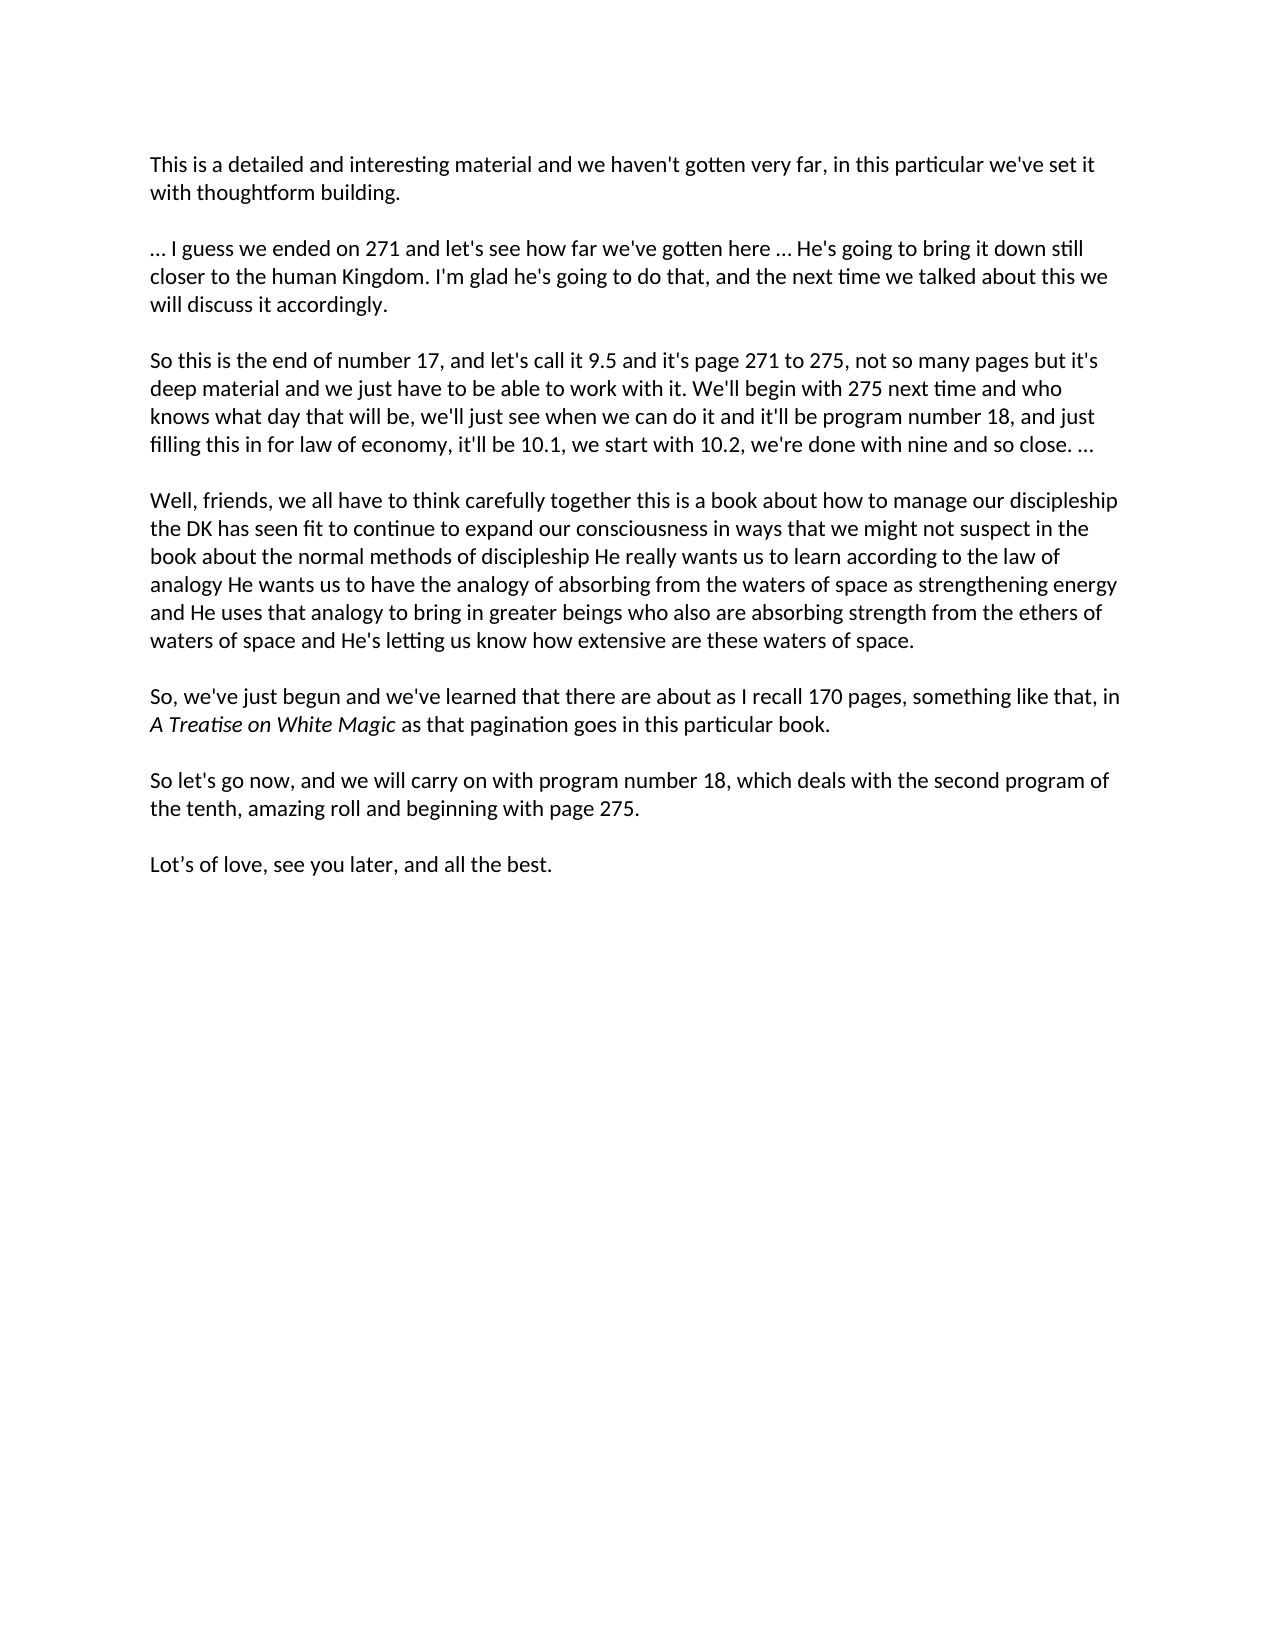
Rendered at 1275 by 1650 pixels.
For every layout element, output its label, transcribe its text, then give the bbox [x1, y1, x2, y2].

text So, we've just begun and we've learned that there are about as I recall 170 pages, something like that, in A Treatise on White Magic as that pagination goes in this particular book. [150, 682, 1125, 738]
text Well, friends, we all have to think carefully together this is a book about how to manage our discipleship the DK has seen fit to continue to expand our consciousness in ways that we might not suspect in the book about the normal methods of discipleship He really wants us to learn according to the law of analogy He wants us to have the analogy of absorbing from the waters of space as strengthening energy and He uses that analogy to bring in greater beings who also are absorbing strength from the ethers of waters of space and He's letting us know how extensive are these waters of space. [150, 486, 1125, 654]
text This is a detailed and interesting material and we haven't gotten very far, in this particular we've set it with thoughtform building. [150, 150, 1125, 206]
text So let's go now, and we will carry on with program number 18, which deals with the second program of the tenth, amazing roll and beginning with page 275. [150, 766, 1125, 822]
text Lot’s of love, see you later, and all the best. [150, 851, 1125, 878]
text So this is the end of number 17, and let's call it 9.5 and it's page 271 to 275, not so many pages but it's deep material and we just have to be able to work with it. We'll begin with 275 next time and who knows what day that will be, we'll just see when we can do it and it'll be program number 18, and just filling this in for law of economy, it'll be 10.1, we start with 10.2, we're done with nine and so close. … [150, 346, 1125, 458]
text … I guess we ended on 271 and let's see how far we've gotten here … He's going to bring it down still closer to the human Kingdom. I'm glad he's going to do that, and the next time we talked about this we will discuss it accordingly. [150, 234, 1125, 318]
